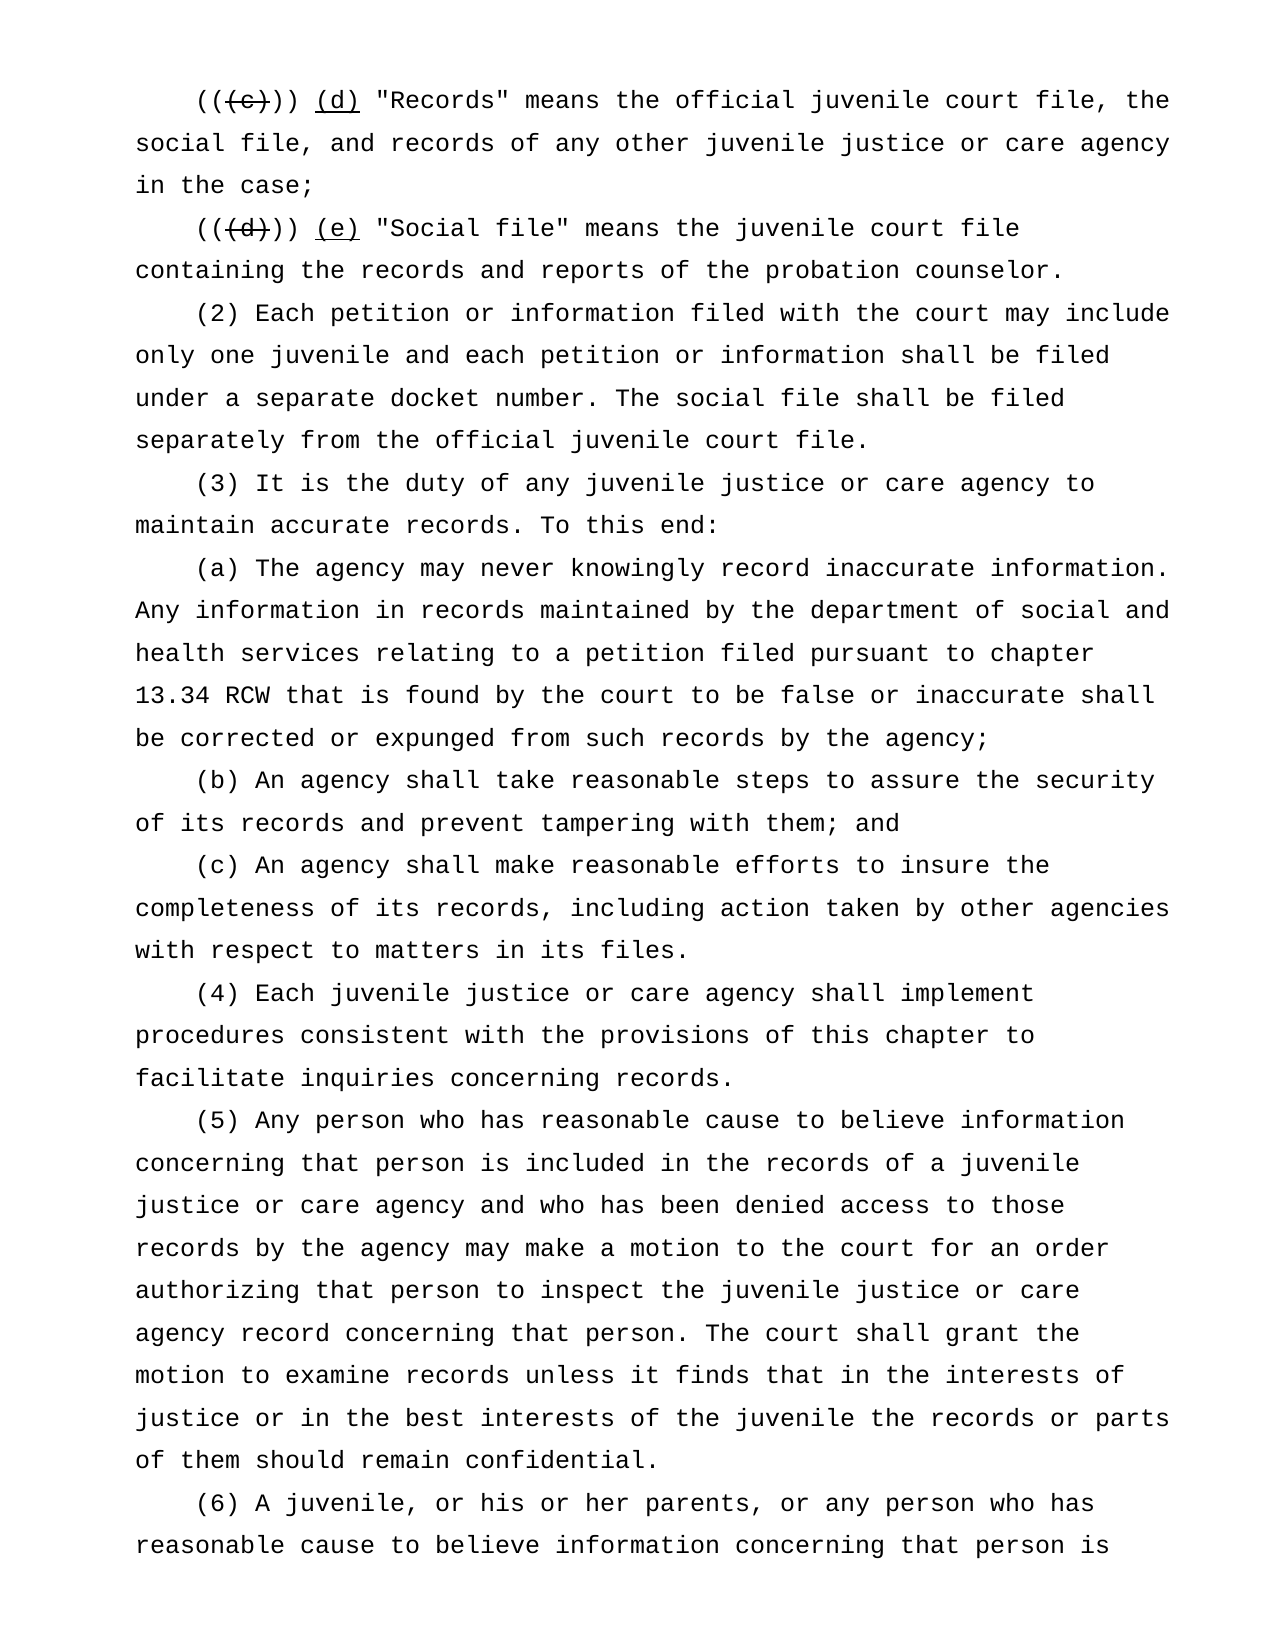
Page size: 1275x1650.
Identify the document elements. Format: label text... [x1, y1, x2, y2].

text (c) An agency shall make reasonable efforts to insure the completeness of its records, including action taken by other agencies with respect to matters in its files. [135, 840, 1170, 967]
text (3) It is the duty of any juvenile justice or care agency to maintain accurate records. To this end: [135, 457, 1170, 542]
text (4) Each juvenile justice or care agency shall implement procedures consistent with the provisions of this chapter to facilitate inquiries concerning records. [135, 967, 1170, 1095]
text (a) The agency may never knowingly record inaccurate information. Any information in records maintained by the department of social and health services relating to a petition filed pursuant to chapter 13.34 RCW that is found by the court to be false or inaccurate shall be corrected or expunged from such records by the agency; [135, 542, 1170, 755]
text (5) Any person who has reasonable cause to believe information concerning that person is included in the records of a juvenile justice or care agency and who has been denied access to those records by the agency may make a motion to the court for an order authorizing that person to inspect the juvenile justice or care agency record concerning that person. The court shall grant the motion to examine records unless it finds that in the interests of justice or in the best interests of the juvenile the records or parts of them should remain confidential. [135, 1095, 1170, 1477]
text (((d))) (e) "Social file" means the juvenile court file containing the records and reports of the probation counselor. [135, 202, 1170, 287]
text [135, 1477, 1170, 1562]
text (((c))) (d) "Records" means the official juvenile court file, the social file, and records of any other juvenile justice or care agency in the case; [135, 75, 1170, 202]
text (2) Each petition or information filed with the court may include only one juvenile and each petition or information shall be filed under a separate docket number. The social file shall be filed separately from the official juvenile court file. [135, 287, 1170, 457]
text (b) An agency shall take reasonable steps to assure the security of its records and prevent tampering with them; and [135, 755, 1170, 840]
